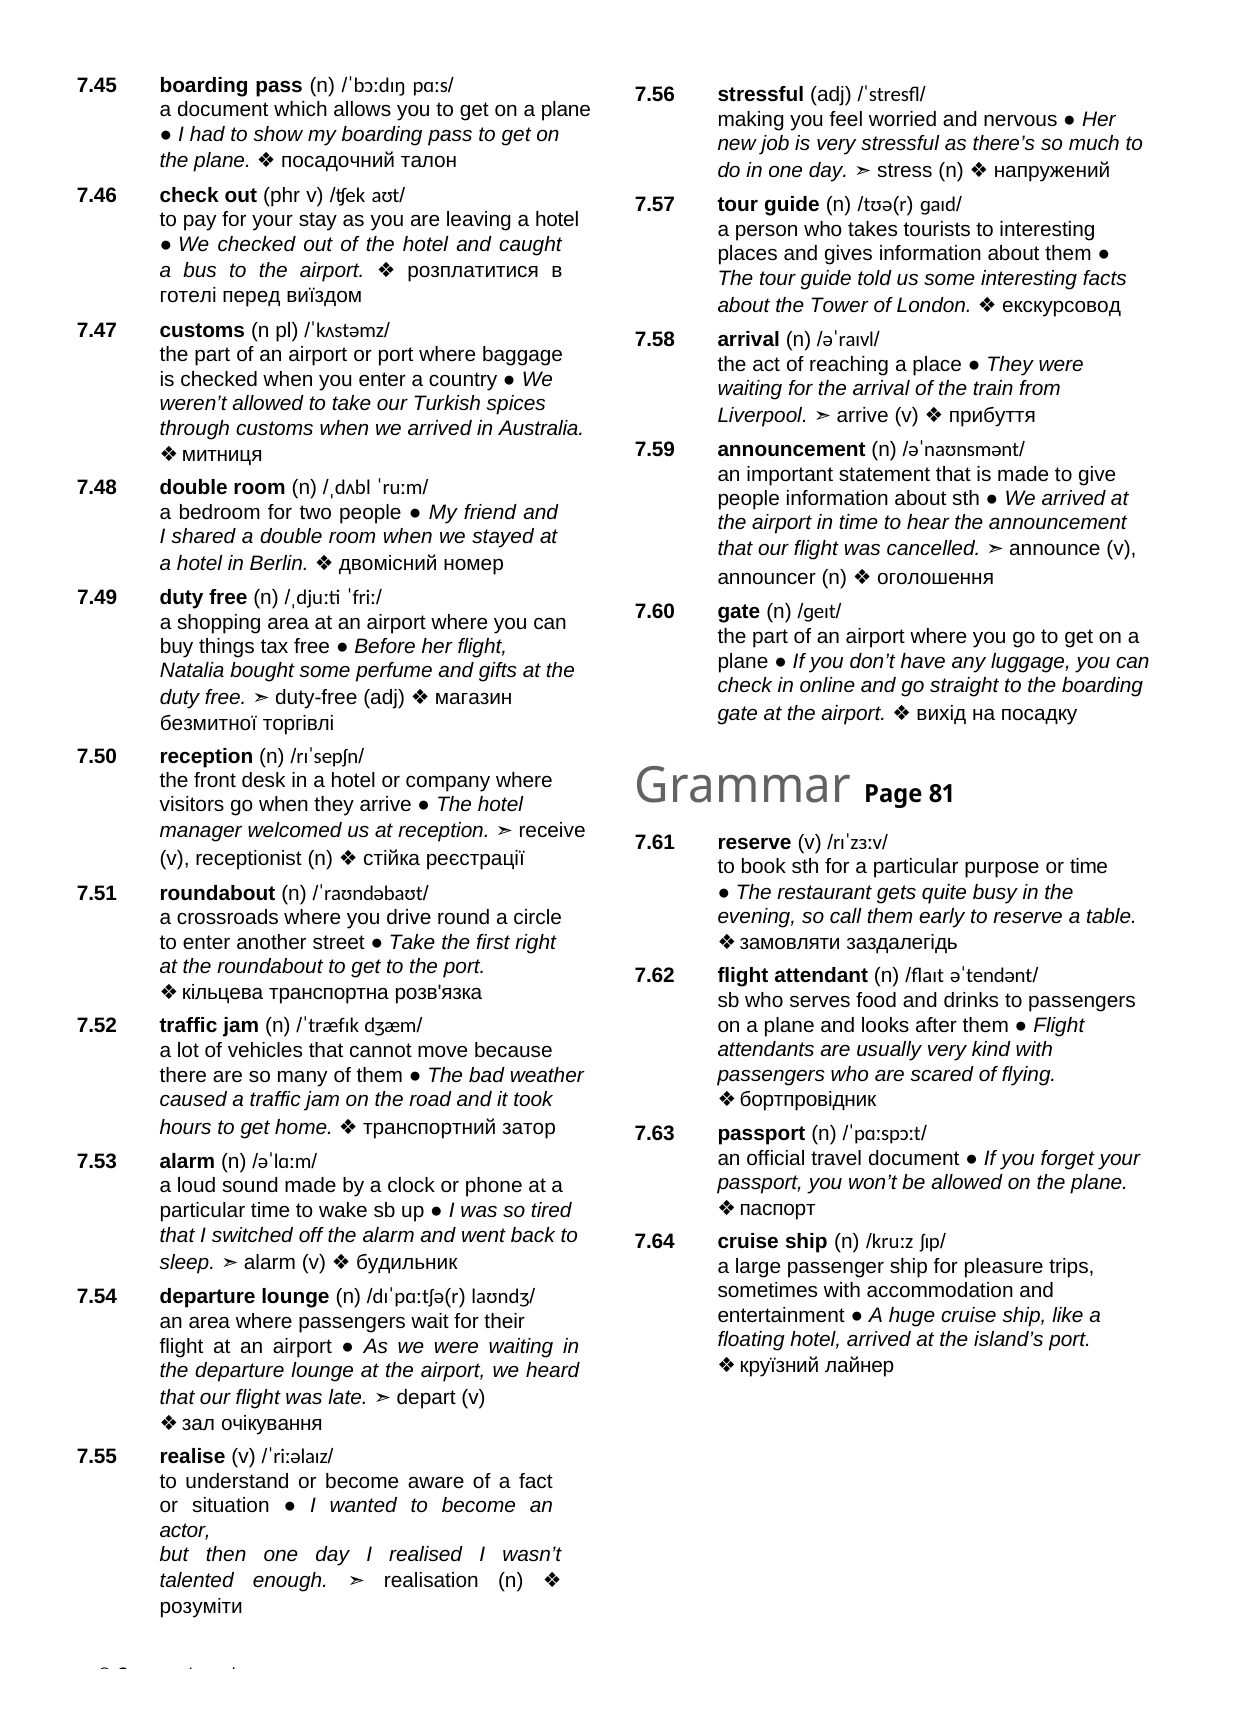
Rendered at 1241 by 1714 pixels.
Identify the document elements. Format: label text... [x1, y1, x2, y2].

list reception (n) /rɪˈsepʃn/ [77, 743, 593, 769]
list customs (n pl) /ˈkʌstəmz/ [77, 317, 593, 342]
list замовляти заздалегідь [717, 929, 1240, 954]
list tour guide (n) /tʊə(r) ɡaɪd/ [634, 191, 1240, 216]
text to book sth for a particular purpose or time [717, 855, 1240, 879]
text sb who serves food and drinks to passengers on a plane and looks after them ● Flight attendants are usually very kind with passengers who are scared of flying. [717, 988, 1152, 1086]
text an important statement that is made to give people information about sth ● We arrived at the airport in time to hear the announcement that our flight was cancelled. ➣ announce (v), announcer (n) ❖ оголошення [717, 462, 1152, 590]
text a large passenger ship for pleasure trips, sometimes with accommodation and entertainment ● A huge cruise ship, like a floating hotel, arrived at the island’s port. [717, 1253, 1152, 1351]
list alarm (n) /əˈlɑːm/ [77, 1148, 593, 1173]
text Grammar Page 81 [634, 749, 1240, 817]
text the front desk in a hotel or company where visitors go when they arrive ● The hotel manager welcomed us at reception. ➣ receive (v), receptionist (n) ❖ стійка реєстрації [159, 769, 593, 872]
text through customs when we arrived in Australia. [159, 416, 593, 440]
list We checked out of the hotel and caught a bus to the airport. ❖ розплатитися в готелі перед виїздом [159, 232, 562, 307]
text making you feel worried and nervous ● Her new job is very stressful as there’s so much to do in one day. ➣ stress (n) ❖ напружений [717, 107, 1152, 183]
list паспорт [717, 1194, 1240, 1220]
text to understand or become aware of a fact or situation ● I wanted to become an actor, [159, 1468, 553, 1542]
text a lot of vehicles that cannot move because there are so many of them ● The bad weather caused a traffic jam on the road and it took hours to get home. ❖ транспортний затор [159, 1038, 593, 1140]
text a crossroads where you drive round a circle to enter another street ● Take the first right at the roundabout to get to the port. [159, 905, 577, 978]
list reserve (v) /rɪˈzɜːv/ [634, 829, 1240, 855]
list duty free (n) /ˌdjuːti ˈfriː/ [77, 584, 593, 609]
list departure lounge (n) /dɪˈpɑːtʃə(r) laʊndʒ/ an area where passengers wait for their [77, 1283, 546, 1333]
text the act of reaching a place ● They were waiting for the arrival of the train from Liverpool. ➣ arrive (v) ❖ прибуття [717, 352, 1142, 429]
text but then one day I realised I wasn’t talented enough. ➣ realisation (n) ❖ розуміти [159, 1543, 561, 1617]
list зал очікування [159, 1411, 593, 1435]
text an official travel document ● If you forget your passport, you won’t be allowed on the plane. [717, 1145, 1152, 1194]
text a document which allows you to get on a plane [159, 97, 593, 121]
list кільцева транспортна розв'язка [159, 979, 593, 1004]
list double room (n) /ˌdʌbl ˈruːm/ [77, 474, 593, 500]
list check out (phr v) /ʧek aʊt/ [77, 182, 593, 207]
list roundabout (n) /ˈraʊndəbaʊt/ [77, 880, 593, 905]
list announcement (n) /əˈnaʊnsmənt/ [634, 436, 1240, 462]
list gate (n) /ɡeɪt/ [634, 599, 1240, 624]
list stressful (adj) /ˈstresfl/ [634, 81, 1240, 107]
list cruise ship (n) /kruːz ʃɪp/ [634, 1228, 1240, 1253]
list митниця [159, 440, 593, 466]
text flight at an airport ● As we were waiting in the departure lounge at the airport, we heard that our flight was late. ➣ depart (v) [159, 1334, 579, 1411]
list realise (v) /ˈriːəlaɪz/ [77, 1443, 593, 1468]
text the part of an airport where you go to get on a plane ● If you don’t have any luggage, you can check in online and go straight to the boarding gate at the airport. ❖ вихід на посадку [717, 624, 1182, 726]
text the part of an airport or port where baggage is checked when you enter a country ● We weren’t allowed to take our Turkish spices [159, 342, 571, 415]
text a loud sound made by a clock or phone at a particular time to wake sb up ● I was so tired that I switched off the alarm and went back to sleep. ➣ alarm (v) ❖ будильник [159, 1173, 593, 1276]
list I had to show my boarding pass to get on the plane. ❖ посадочний талон [159, 122, 593, 174]
list traffic jam (n) /ˈtræfɪk dʒæm/ [77, 1012, 593, 1038]
list круїзний лайнер [717, 1352, 1240, 1377]
text a bedroom for two people ● My friend and I shared a double room when we stayed at a hotel in Berlin. ❖ двомісний номер [159, 500, 558, 577]
text to pay for your stay as you are leaving a hotel [159, 207, 593, 231]
list arrival (n) /əˈraɪvl/ [634, 327, 1240, 352]
list passport (n) /ˈpɑːspɔːt/ [634, 1120, 1240, 1145]
list boarding pass (n) /ˈbɔːdɪŋ pɑːs/ [77, 72, 593, 97]
list бортпровідник [717, 1086, 1240, 1112]
list flight attendant (n) /flaɪt əˈtendənt/ [634, 963, 1240, 988]
text a person who takes tourists to interesting places and gives information about them ● The tour guide told us some interesting facts about the Tower of London. ❖ екскурсовод [717, 216, 1152, 319]
text a shopping area at an airport where you can buy things tax free ● Before her flight, Natalia bought some perfume and gifts at the duty free. ➣ duty-free (adj) ❖ магазин безмитної торгівлі [159, 609, 577, 735]
list The restaurant gets quite busy in the evening, so call them early to reserve a table. [717, 880, 1137, 928]
